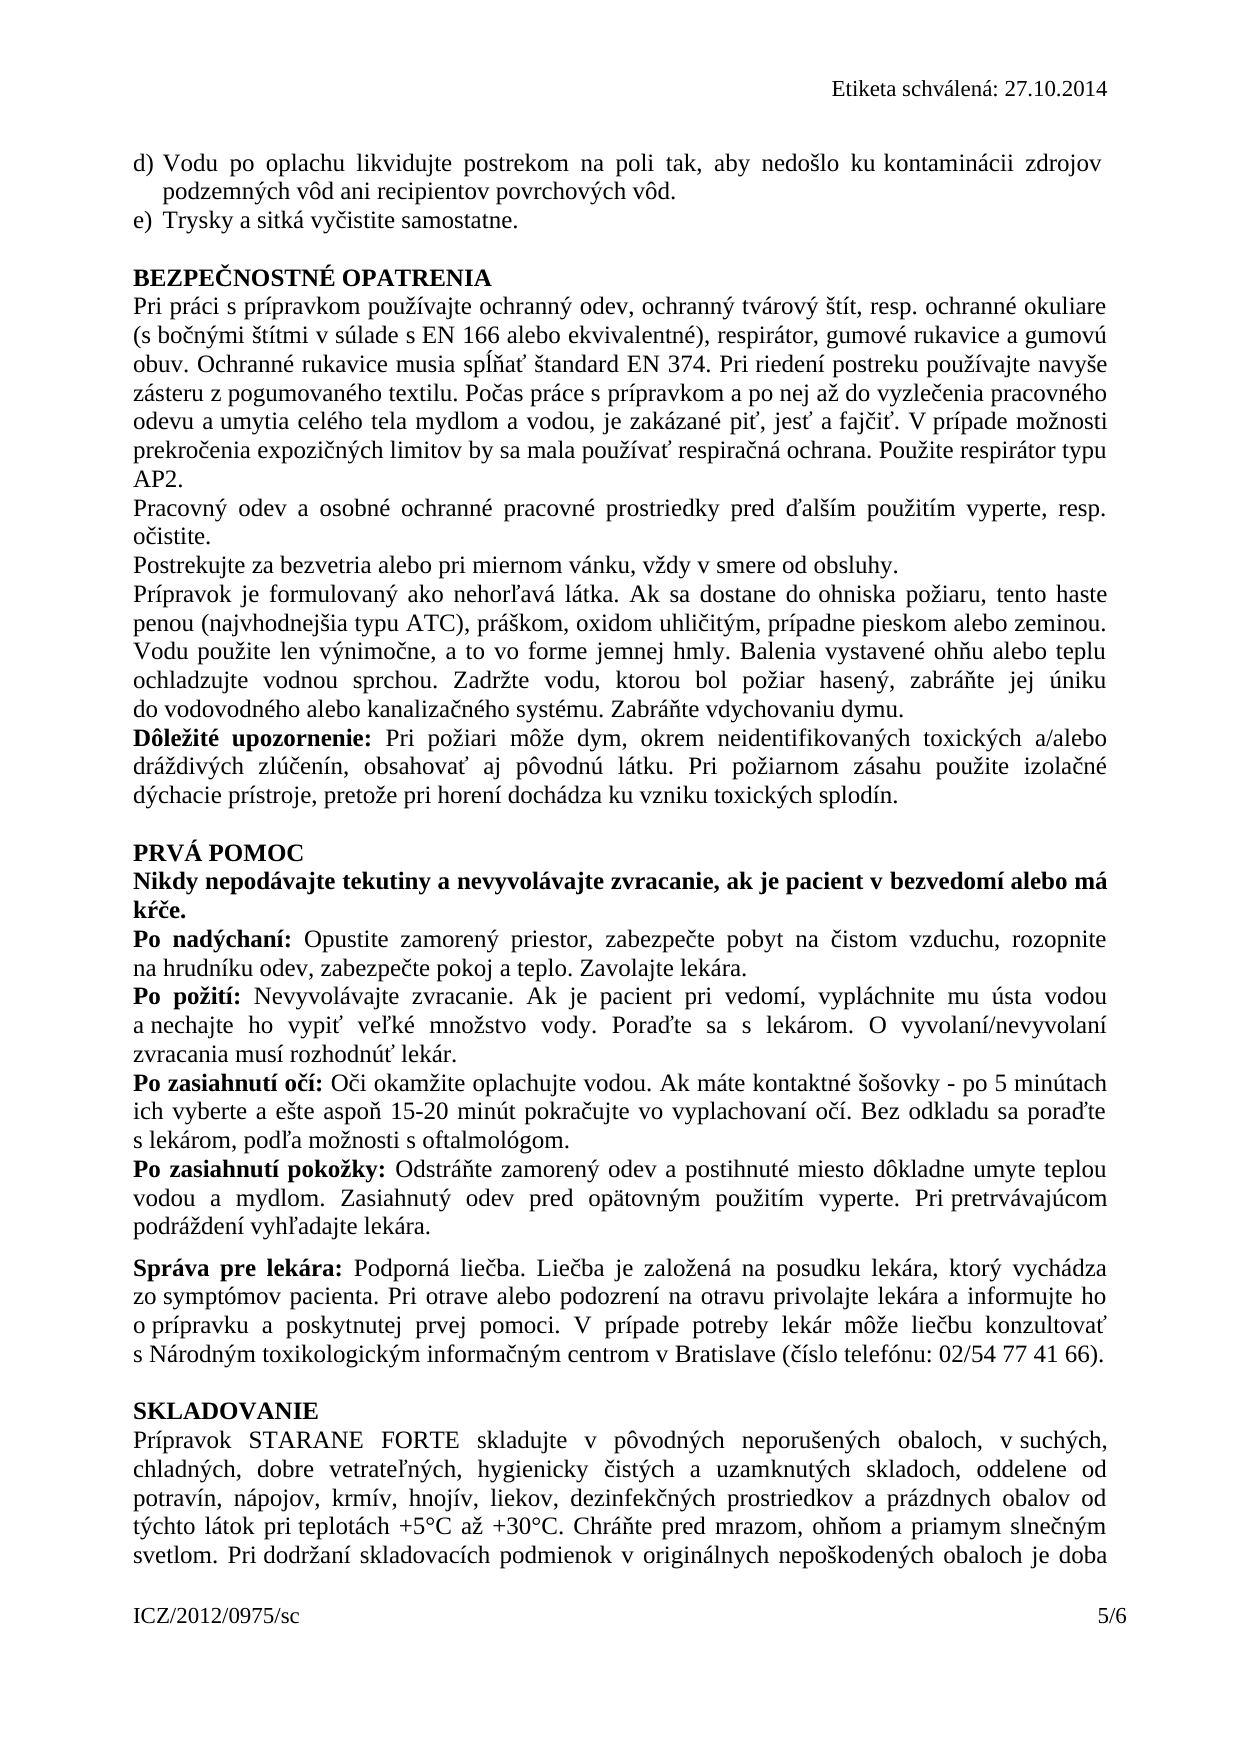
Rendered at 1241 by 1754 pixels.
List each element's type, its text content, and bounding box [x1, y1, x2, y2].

text Správa pre lekára: Podporná liečba. Liečba je založená na posudku lekára, ktorý vychádza zo symptómov pacienta. Pri otrave alebo podozrení na otravu privolajte lekára a rmujte ho o prípravku a poskytnutej prvej pomoci. V prípade potreby lekár môže liečbu konzultovať s Národným toxikologickým rmačným centrom v Bratislave (číslo telefónu: 02/54 77 41 66). [133, 1253, 1108, 1368]
text Dôležité upozornenie: Pri požiari môže dym, okrem neidentifikovaných toxických a/alebo dráždivých zlúčenín, obsahovať aj pôvodnú látku. Pri požiarnom zásahu použite izolačné dýchacie prístroje, pretože pri horení dochádza ku vzniku toxických splodín. [133, 723, 1107, 809]
text Pri práci s prípravkom používajte ochranný odev, ochranný tvárový štít, resp. ochranné okuliare (s bočnými štítmi v súlade s EN 166 alebo ekvivalentné), respirátor, gumové rukavice a gumovú obuv. Ochranné rukavice musia spĺňať štandard EN 374. Pri riedení postreku používajte navyše zásteru z pogumovaného textilu. Počas práce s prípravkom a po nej až do vyzlečenia pracovného odevu a umytia celého tela mydlom a vodou, je zakázané piť, jesť a fajčiť. V prípade možnosti prekročenia expozičných limitov by sa mala používať respiračná ochrana. Použite respirátor typu AP2. [133, 291, 1108, 493]
text Po nadýchaní: Opustite zamorený priestor, zabezpečte pobyt na čistom vzduchu, rozopnite na hrudníku odev, zabezpečte pokoj a teplo. Zavolajte lekára. [133, 924, 1108, 981]
text Nikdy nepodávajte tekutiny a nevyvolávajte zvracanie, ak je pacient v bezvedomí alebo má kŕče. [133, 866, 1108, 924]
text Po zasiahnutí pokožky: Odstráňte zamorený odev a postihnuté miesto dôkladne umyte teplou vodou a mydlom. Zasiahnutý odev pred opätovným použitím vyperte. Pri pretrvávajúcom podráždení vyhľadajte lekára. [133, 1154, 1107, 1240]
text Po požití: Nevyvolávajte zvracanie. Ak je pacient pri vedomí, vypláchnite mu ústa vodou a nechajte ho vypiť veľké množstvo vody. Poraďte sa s lekárom. O vyvolaní/nevyvolaní zvracania musí rozhodnúť lekár. [133, 981, 1107, 1068]
text Pracovný odev a osobné ochranné pracovné prostriedky pred ďalším použitím vyperte, resp. očistite. [133, 493, 1108, 550]
text BEZPEČNOSTNÉ OPATRENIA [133, 263, 1108, 291]
text PRVÁ POMOC [133, 838, 1108, 866]
list Vodu po oplachu likvidujte postrekom na poli tak, aby nedošlo ku kontaminácii zdrojov podzemných vôd ani recipientov povrchových vôd. [133, 148, 1102, 205]
list Trysky a sitká vyčistite samostatne. [133, 205, 1102, 234]
text Po zasiahnutí očí: Oči okamžite oplachujte vodou. Ak máte kontaktné šošovky - po 5 minútach ich vyberte a ešte aspoň 15-20 minút pokračujte vo vyplachovaní očí. Bez odkladu sa poraďte s lekárom, podľa možnosti s oftalmológom. [133, 1068, 1107, 1154]
text SKLADOVANIE [133, 1396, 1108, 1425]
text Prípravok je formulovaný ako nehorľavá látka. Ak sa dostane do ohniska požiaru, tento haste penou (najvhodnejšia typu ATC), práškom, oxidom uhličitým, prípadne pieskom alebo zeminou. Vodu použite len výnimočne, a to vo forme jemnej hmly. Balenia vystavené ohňu alebo teplu ochladzujte vodnou sprchou. Zadržte vodu, ktorou bol požiar hasený, zabráňte jej úniku do vodovodného alebo kanalizačného systému. Zabráňte vdychovaniu dymu. [133, 579, 1108, 723]
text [133, 1425, 1108, 1569]
text Postrekujte za bezvetria alebo pri miernom vánku, vždy v smere od obsluhy. [133, 550, 1108, 579]
